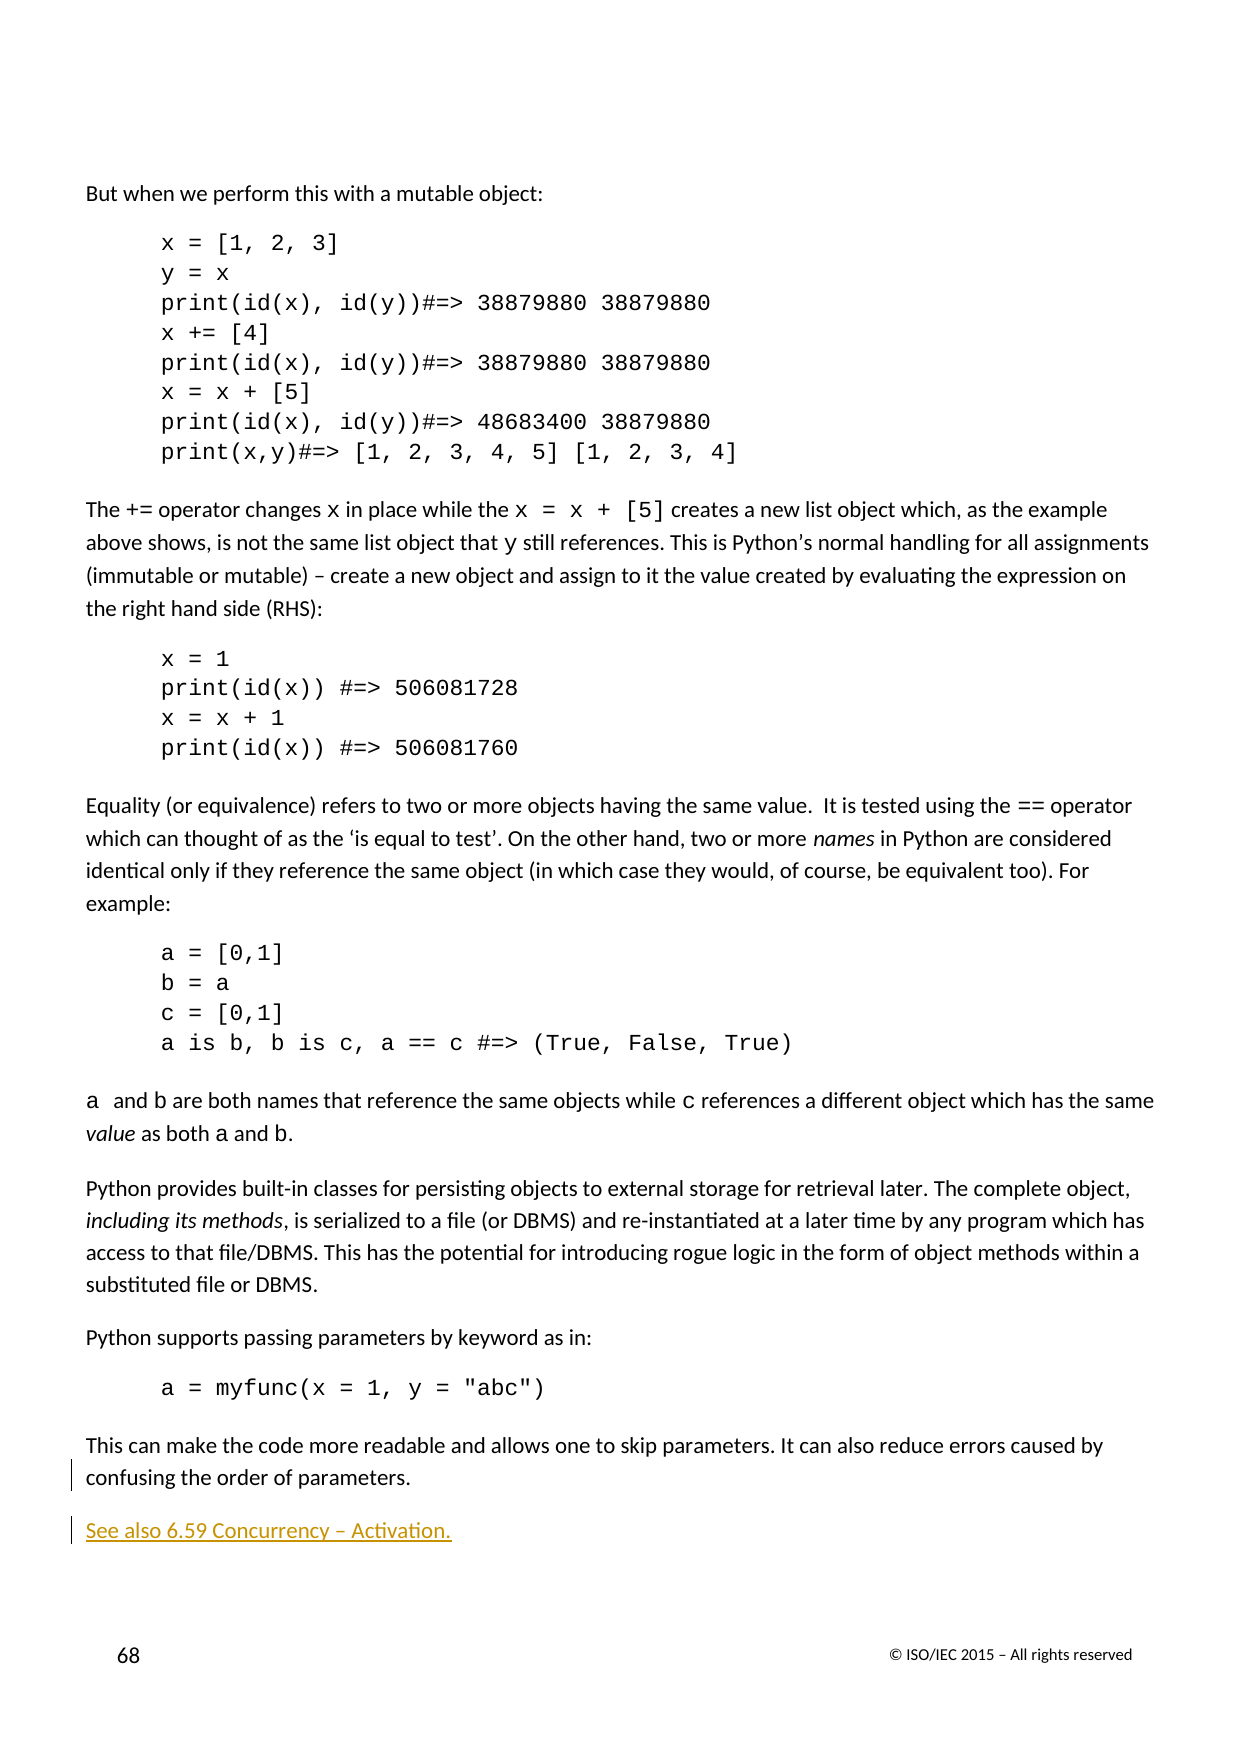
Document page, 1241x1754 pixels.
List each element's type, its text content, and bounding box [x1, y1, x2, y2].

text b = a [86, 972, 1164, 997]
text The += operator changes x in place while the x = x + [5] creates a new list object which, as the example above shows, is not the same list object that y still references. This is Python’s normal handling for all assignments (immutable or mutable) – create a new object and assign to it the value created by evaluating the expression on the right hand side (RHS): [86, 495, 1164, 622]
text a is b, b is c, a == c #=> (True, False, True) [86, 1031, 1164, 1057]
text a and b are both names that reference the same objects while c references a different object which has the same value as both a and b. [86, 1086, 1164, 1148]
text x = x + [5] [86, 381, 1164, 407]
text y = x [86, 261, 1164, 287]
text x += [4] [86, 321, 1164, 347]
text x = x + 1 [86, 706, 1164, 732]
text print(id(x), id(y))#=> 38879880 38879880 [86, 351, 1164, 377]
text Python supports passing parameters by keyword as in: [86, 1323, 1164, 1351]
text x = [1, 2, 3] [86, 232, 1164, 258]
text c = [0,1] [86, 1001, 1164, 1027]
text But when we perform this with a mutable object: [86, 179, 1164, 207]
text x = 1 [86, 647, 1164, 673]
text print(id(x), id(y))#=> 38879880 38879880 [86, 291, 1164, 317]
text Equality (or equivalence) refers to two or more objects having the same value. It is tested using the == operator which can thought of as the ‘is equal to test’. On the other hand, two or more names in Python are considered identical only if they reference the same object (in which case they would, of course, be equivalent too). For example: [86, 791, 1164, 917]
text a = [0,1] [86, 942, 1164, 968]
text print(id(x), id(y))#=> 48683400 38879880 [86, 410, 1164, 436]
text print(id(x)) #=> 506081728 [86, 677, 1164, 703]
text Python provides built-in classes for persisting objects to external storage for retrieval later. The complete object, including its methods, is serialized to a file (or DBMS) and re-instantiated at a later time by any program which has access to that file/DBMS. This has the potential for introducing rogue logic in the form of object methods within a substituted file or DBMS. [86, 1174, 1164, 1298]
text This can make the code more readable and allows one to skip parameters. It can also reduce errors caused by confusing the order of parameters. [86, 1431, 1164, 1491]
text a = myfunc(x = 1, y = "abc") [86, 1376, 1164, 1402]
text print(id(x)) #=> 506081760 [86, 736, 1164, 762]
text print(x,y)#=> [1, 2, 3, 4, 5] [1, 2, 3, 4] [86, 440, 1164, 466]
